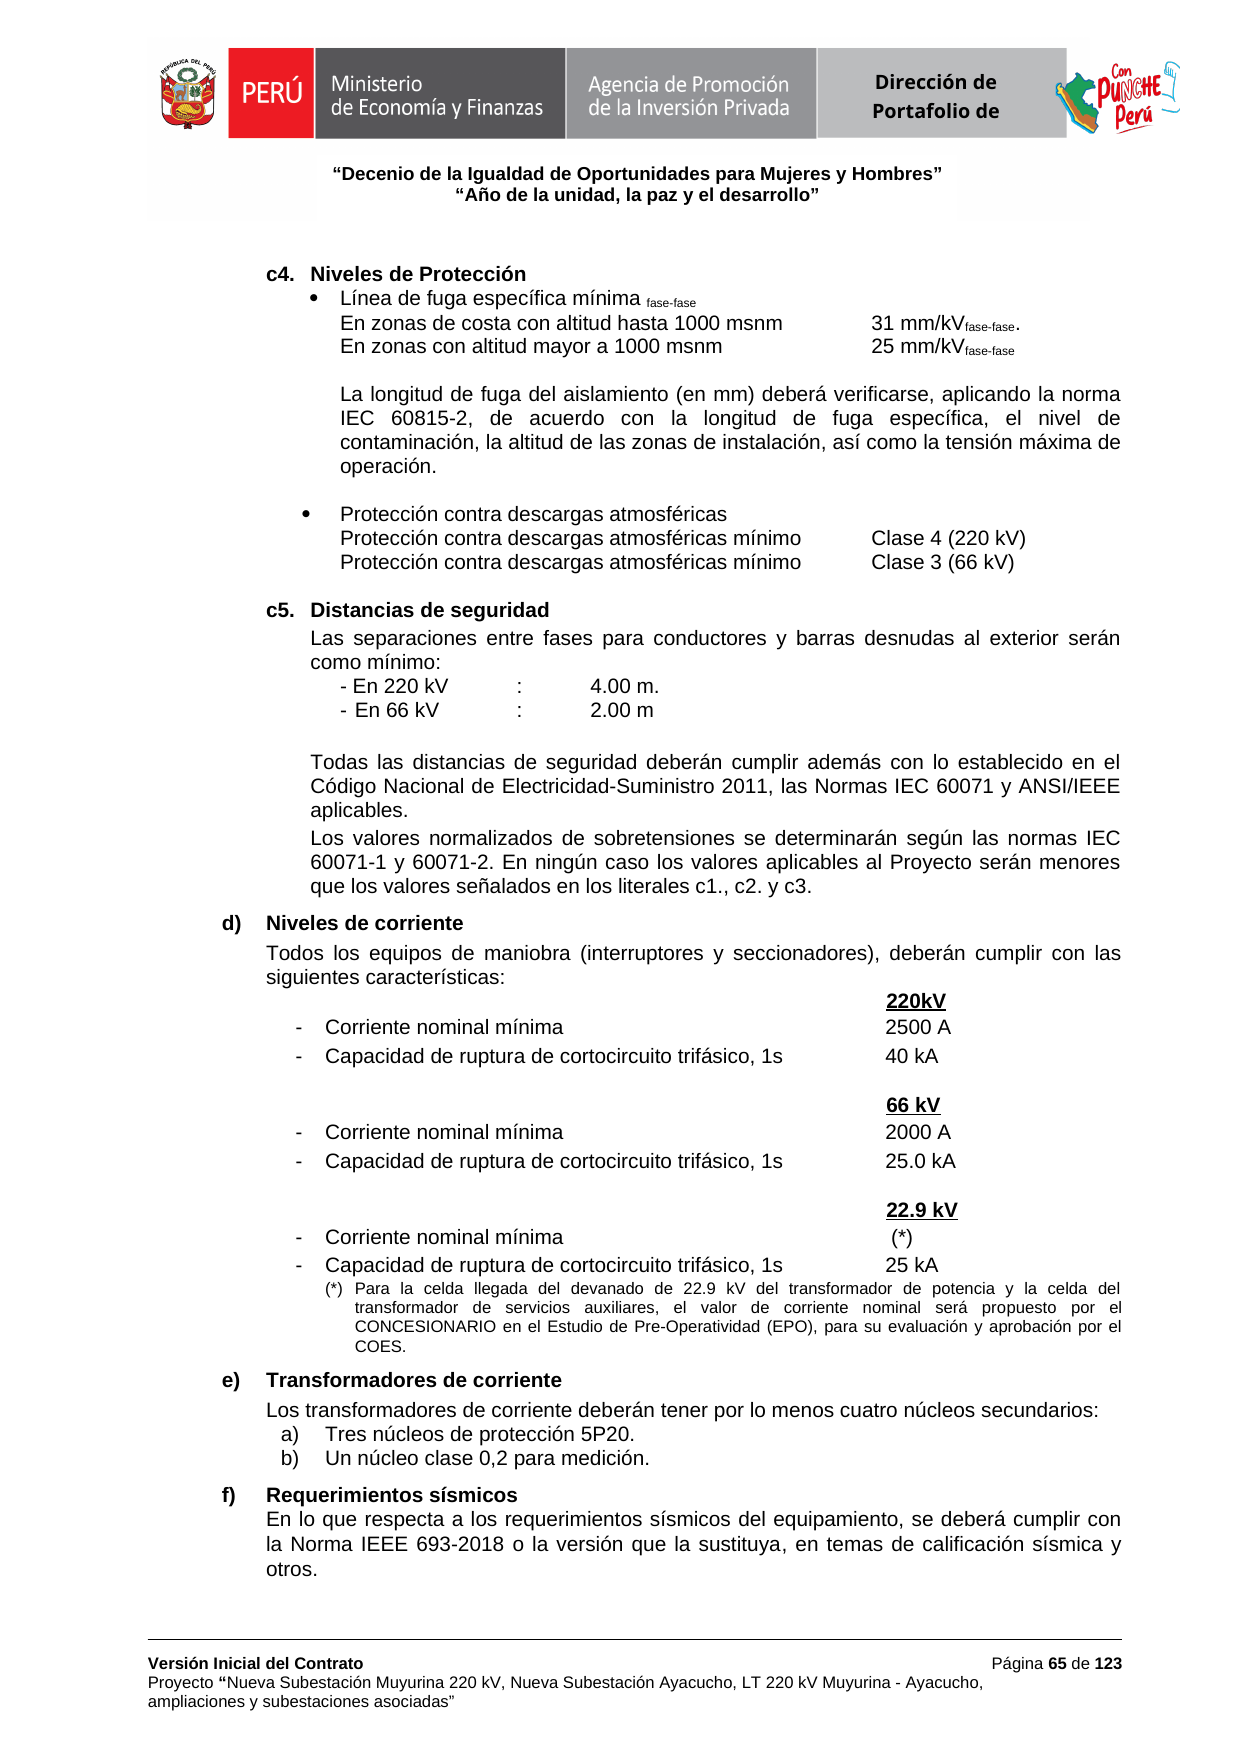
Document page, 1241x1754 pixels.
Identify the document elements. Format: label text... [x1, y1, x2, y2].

list Corriente nominal mínima 2000 A [295, 1117, 1122, 1146]
text En lo que respecta a los requerimientos sísmicos del equipamiento, se deberá cumplir con la Norma IEEE 693-2018 o la versión que la sustituya, en temas de calificación sísmica y otros. [266, 1507, 1122, 1580]
text En zonas con altitud mayor a 1000 msnm 25 mm/kVfase-fase [340, 334, 1122, 358]
text Todas las distancias de seguridad deberán cumplir además con lo establecido en el Código Nacional de Electricidad-Suministro 2011, las Normas IEC 60071 y ANSI/IEEE aplicables. [310, 750, 1122, 822]
list Tres núcleos de protección 5P20. [281, 1422, 1122, 1446]
text (*) Para la celda llegada del devanado de 22.9 kV del transformador de potencia y la celda del transformador de servicios auxiliares, el valor de corriente nominal será propuesto por el CONCESIONARIO en el Estudio de Pre-Operatividad (EPO), para su evaluación y aprobación por el COES. [325, 1279, 1122, 1356]
text En zonas de costa con altitud hasta 1000 msnm 31 mm/kVfase-fase. [340, 310, 1122, 334]
text 22.9 kV [886, 1198, 1122, 1222]
text Los valores normalizados de sobretensiones se determinarán según las normas IEC 60071-1 y 60071-2. En ningún caso los valores aplicables al Proyecto serán menores que los valores señalados en los literales c1., c2. y c3. [310, 826, 1122, 898]
list Corriente nominal mínima (*) [295, 1222, 1122, 1251]
picture [147, 37, 1180, 221]
text - En 220 kV : 4.00 m. [340, 674, 1122, 698]
text 66 kV [886, 1093, 1122, 1117]
list Protección contra descargas atmosféricas [302, 502, 1122, 526]
list Capacidad de ruptura de cortocircuito trifásico, 1s 25.0 kA [295, 1146, 1122, 1174]
text f) Requerimientos sísmicos [222, 1483, 1122, 1507]
text Protección contra descargas atmosféricas mínimo Clase 4 (220 kV) [340, 526, 1122, 550]
text c4. Niveles de Protección [266, 262, 1128, 286]
text Todos los equipos de maniobra (interruptores y seccionadores), deberán cumplir con las siguientes características: [266, 941, 1122, 988]
text La longitud de fuga del aislamiento (en mm) deberá verificarse, aplicando la norma IEC 60815-2, de acuerdo con la longitud de fuga específica, el nivel de contaminación, la altitud de las zonas de instalación, así como la tensión máxima de operación. [340, 382, 1122, 478]
list Línea de fuga específica mínima fase-fase [310, 286, 1122, 310]
text c5. Distancias de seguridad [266, 598, 1128, 622]
text Protección contra descargas atmosféricas mínimo Clase 3 (66 kV) [340, 550, 1122, 574]
text Las separaciones entre fases para conductores y barras desnudas al exterior serán como mínimo: [310, 626, 1122, 674]
list Capacidad de ruptura de cortocircuito trifásico, 1s 25 kA [295, 1251, 1122, 1279]
list Corriente nominal mínima 2500 A [295, 1012, 1122, 1041]
list Capacidad de ruptura de cortocircuito trifásico, 1s 40 kA [295, 1041, 1122, 1069]
text d) Niveles de corriente [222, 910, 1122, 934]
text e) Transformadores de corriente [222, 1368, 1122, 1392]
text 220kV [886, 988, 1122, 1012]
text Los transformadores de corriente deberán tener por lo menos cuatro núcleos secundarios: [266, 1398, 1122, 1422]
list Un núcleo clase 0,2 para medición. [281, 1446, 1122, 1470]
text - En 66 kV : 2.00 m [340, 698, 1122, 722]
